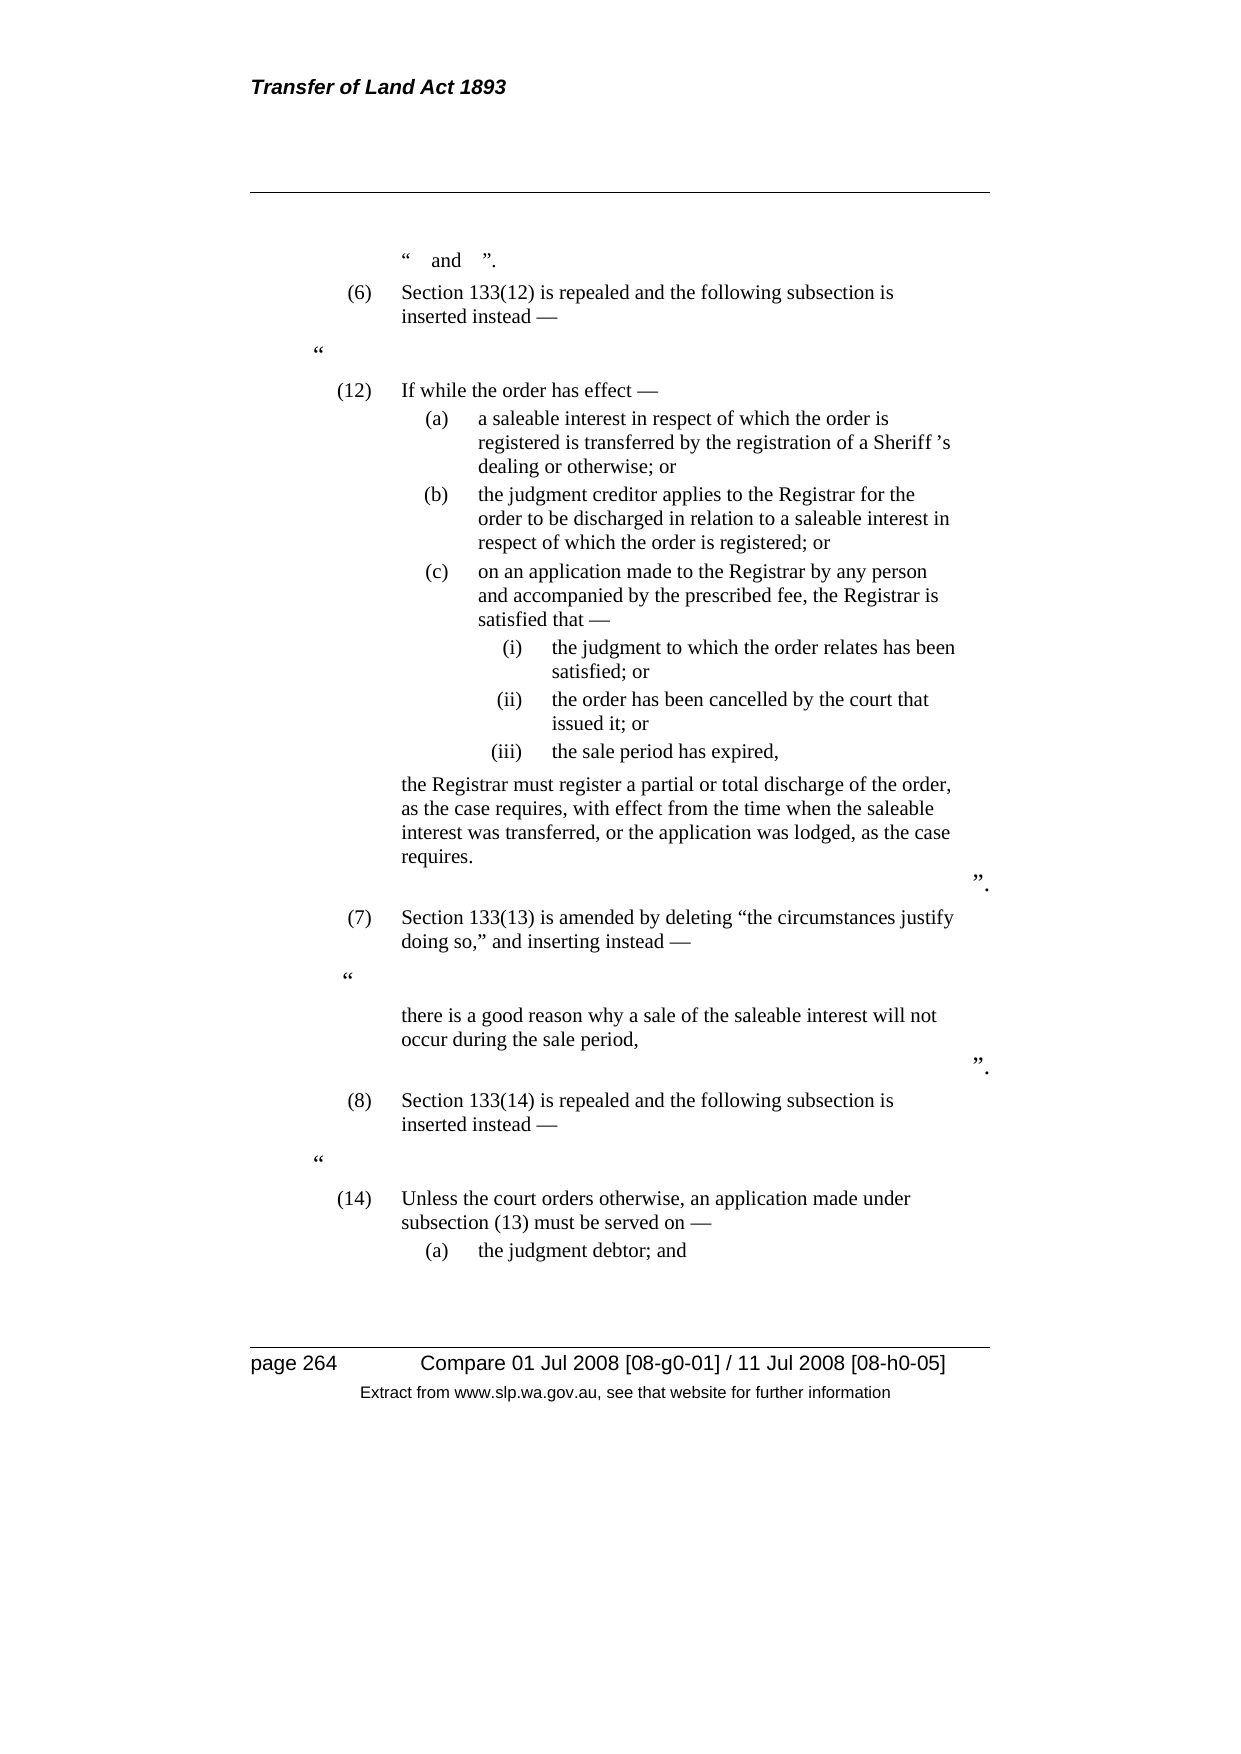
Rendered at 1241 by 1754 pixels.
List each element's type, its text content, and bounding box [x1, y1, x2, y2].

text (iii) the sale period has expired, [463, 739, 960, 763]
text (a) a saleable interest in respect of which the order is registered is transferred by the registration of a Sheriff’s dealing or otherwise; or [389, 406, 960, 478]
text (14) Unless the court orders otherwise, an application made under subsection (13) must be served on — [312, 1186, 960, 1234]
text (i) the judgment to which the order relates has been satisfied; or [463, 635, 960, 683]
text (7) Section 133(13) is amended by deleting “the circumstances justify doing so,” and inserting instead — [312, 905, 960, 953]
text (ii) the order has been cancelled by the court that issued it; or [463, 687, 960, 735]
text (6) Section 133(12) is repealed and the following subsection is inserted instead — [312, 280, 960, 328]
text ”. [250, 868, 990, 897]
text (b) the judgment creditor applies to the Registrar for the order to be discharged in relation to a saleable interest in respect of which the order is registered; or [389, 482, 960, 554]
text “ [313, 341, 990, 369]
text (8) Section 133(14) is repealed and the following subsection is inserted instead — [312, 1088, 960, 1136]
text “ [313, 1149, 990, 1177]
text “ and ”. [312, 247, 960, 272]
text “ [342, 966, 990, 994]
text the Registrar must register a partial or total discharge of the order, as the case requires, with effect from the time when the saleable interest was transferred, or the application was lodged, as the case requires. [312, 772, 960, 868]
text (c) on an application made to the Registrar by any person and accompanied by the prescribed fee, the Registrar is satisfied that — [389, 558, 960, 631]
text ”. [250, 1051, 990, 1080]
text (a) the judgment debtor; and [389, 1238, 960, 1262]
text there is a good reason why a sale of the saleable interest will not occur during the sale period, [312, 1003, 960, 1051]
text (12) If while the order has effect — [312, 378, 960, 402]
